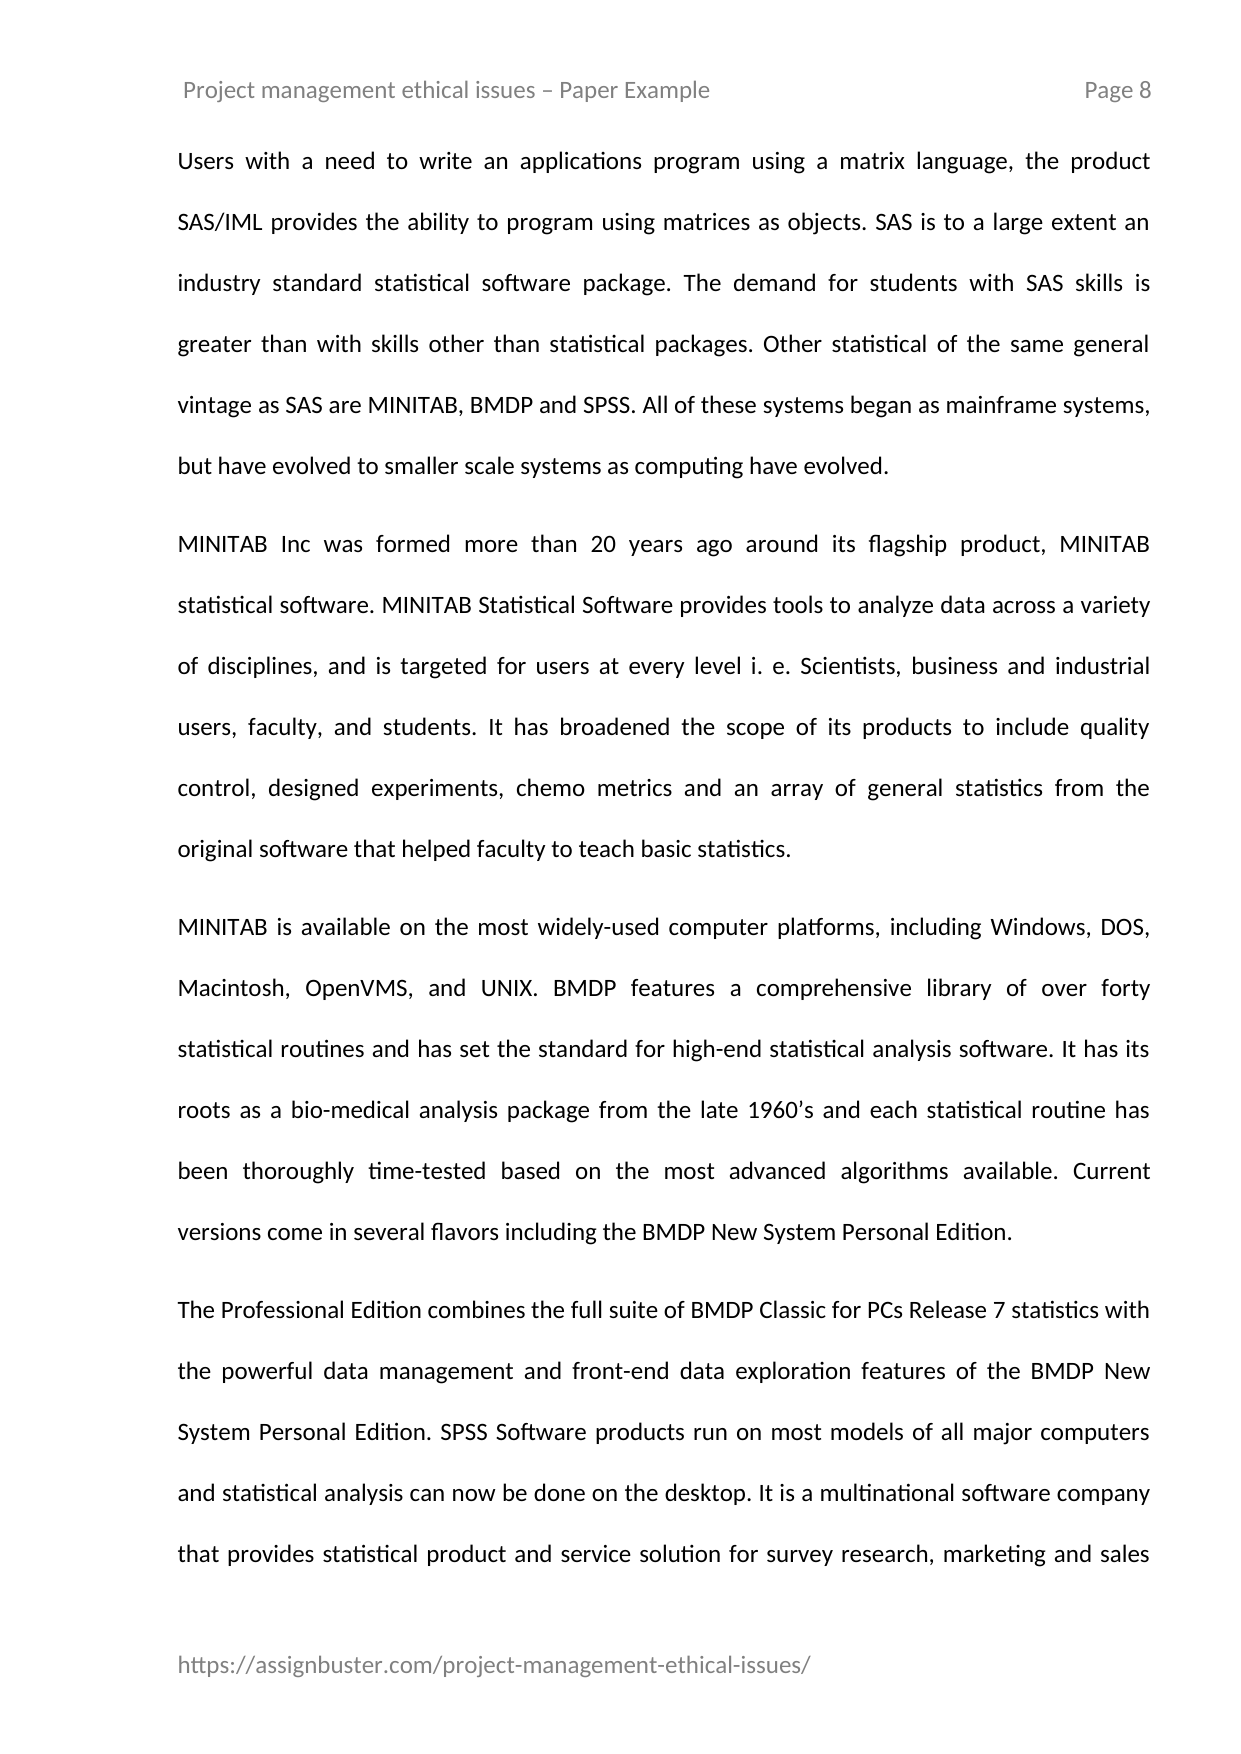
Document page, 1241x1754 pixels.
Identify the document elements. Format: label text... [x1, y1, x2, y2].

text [177, 1294, 1152, 1568]
text Users with a need to write an applications program using a matrix language, the product SAS/IML provides the ability to program using matrices as objects. SAS is to a large extent an industry standard statistical software package. The demand for students with SAS skills is greater than with skills other than statistical packages. Other statistical of the same general vintage as SAS are MINITAB, BMDP and SPSS. All of these systems began as mainframe systems, but have evolved to smaller scale systems as computing have evolved. [177, 145, 1152, 481]
text MINITAB is available on the most widely-used computer platforms, including Windows, DOS, Macintosh, OpenVMS, and UNIX. BMDP features a comprehensive library of over forty statistical routines and has set the standard for high-end statistical analysis software. It has its roots as a bio-medical analysis package from the late 1960’s and each statistical routine has been thoroughly time-tested based on the most advanced algorithms available. Current versions come in several flavors including the BMDP New System Personal Edition. [177, 911, 1152, 1247]
text MINITAB Inc was formed more than 20 years ago around its flagship product, MINITAB statistical software. MINITAB Statistical Software provides tools to analyze data across a variety of disciplines, and is targeted for users at every level i. e. Scientists, business and industrial users, faculty, and students. It has broadened the scope of its products to include quality control, designed experiments, chemo metrics and an array of general statistics from the original software that helped faculty to teach basic statistics. [177, 528, 1152, 864]
